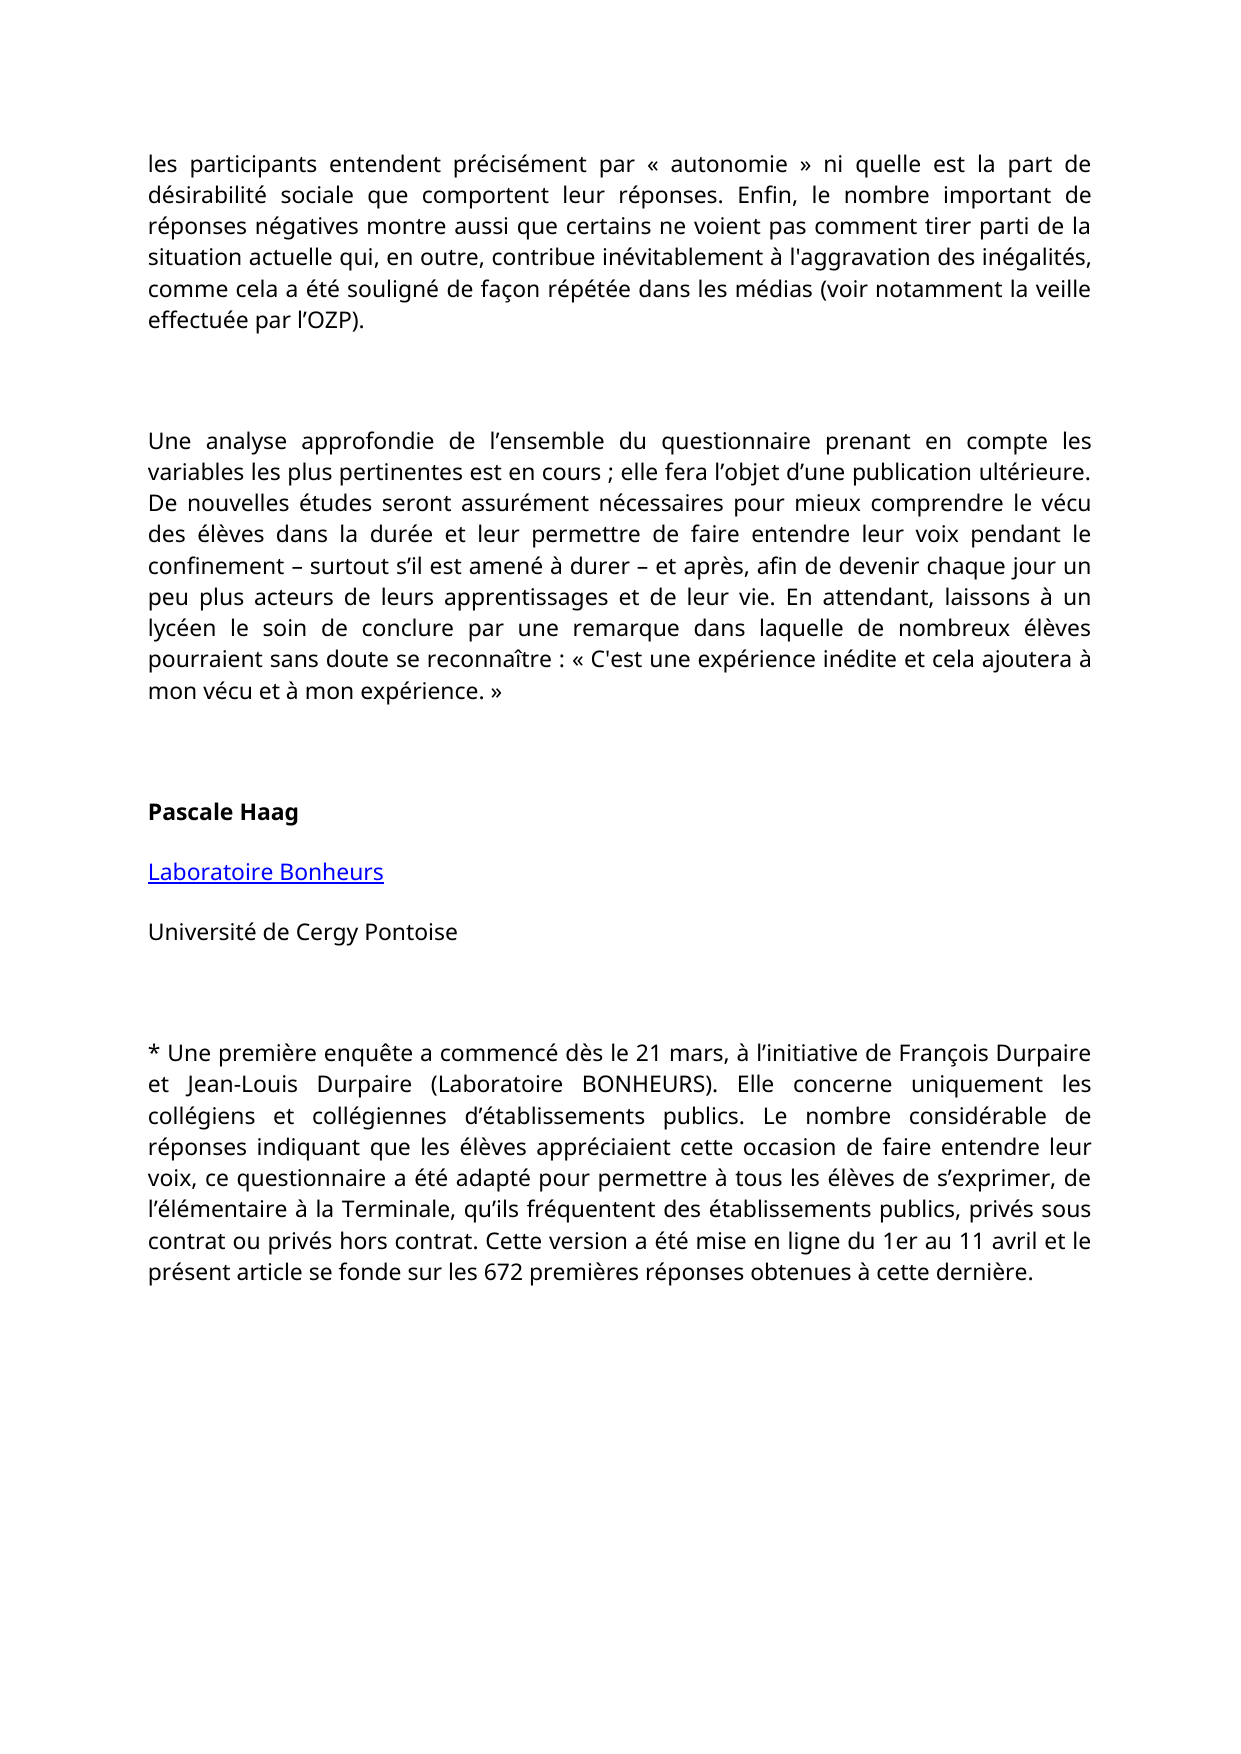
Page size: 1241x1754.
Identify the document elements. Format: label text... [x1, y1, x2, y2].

text Pascale Haag [148, 796, 1093, 827]
text * Une première enquête a commencé dès le 21 mars, à l’initiative de François Durpaire et Jean-Louis Durpaire (Laboratoire BONHEURS). Elle concerne uniquement les collégiens et collégiennes d’établissements publics. Le nombre considérable de réponses indiquant que les élèves appréciaient cette occasion de faire entendre leur voix, ce questionnaire a été adapté pour permettre à tous les élèves de s’exprimer, de l’élémentaire à la Terminale, qu’ils fréquentent des établissements publics, privés sous contrat ou privés hors contrat. Cette version a été mise en ligne du 1er au 11 avril et le présent article se fonde sur les 672 premières réponses obtenues à cette dernière. [148, 1037, 1093, 1287]
text Laboratoire Bonheurs [148, 856, 1093, 887]
text Université de Cergy Pontoise [148, 916, 1093, 948]
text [148, 148, 1093, 335]
text Une analyse approfondie de l’ensemble du questionnaire prenant en compte les variables les plus pertinentes est en cours ; elle fera l’objet d’une publication ultérieure. De nouvelles études seront assurément nécessaires pour mieux comprendre le vécu des élèves dans la durée et leur permettre de faire entendre leur voix pendant le confinement – surtout s’il est amené à durer – et après, afin de devenir chaque jour un peu plus acteurs de leurs apprentissages et de leur vie. En attendant, laissons à un lycéen le soin de conclure par une remarque dans laquelle de nombreux élèves pourraient sans doute se reconnaître : « C'est une expérience inédite et cela ajoutera à mon vécu et à mon expérience. » [148, 425, 1093, 706]
